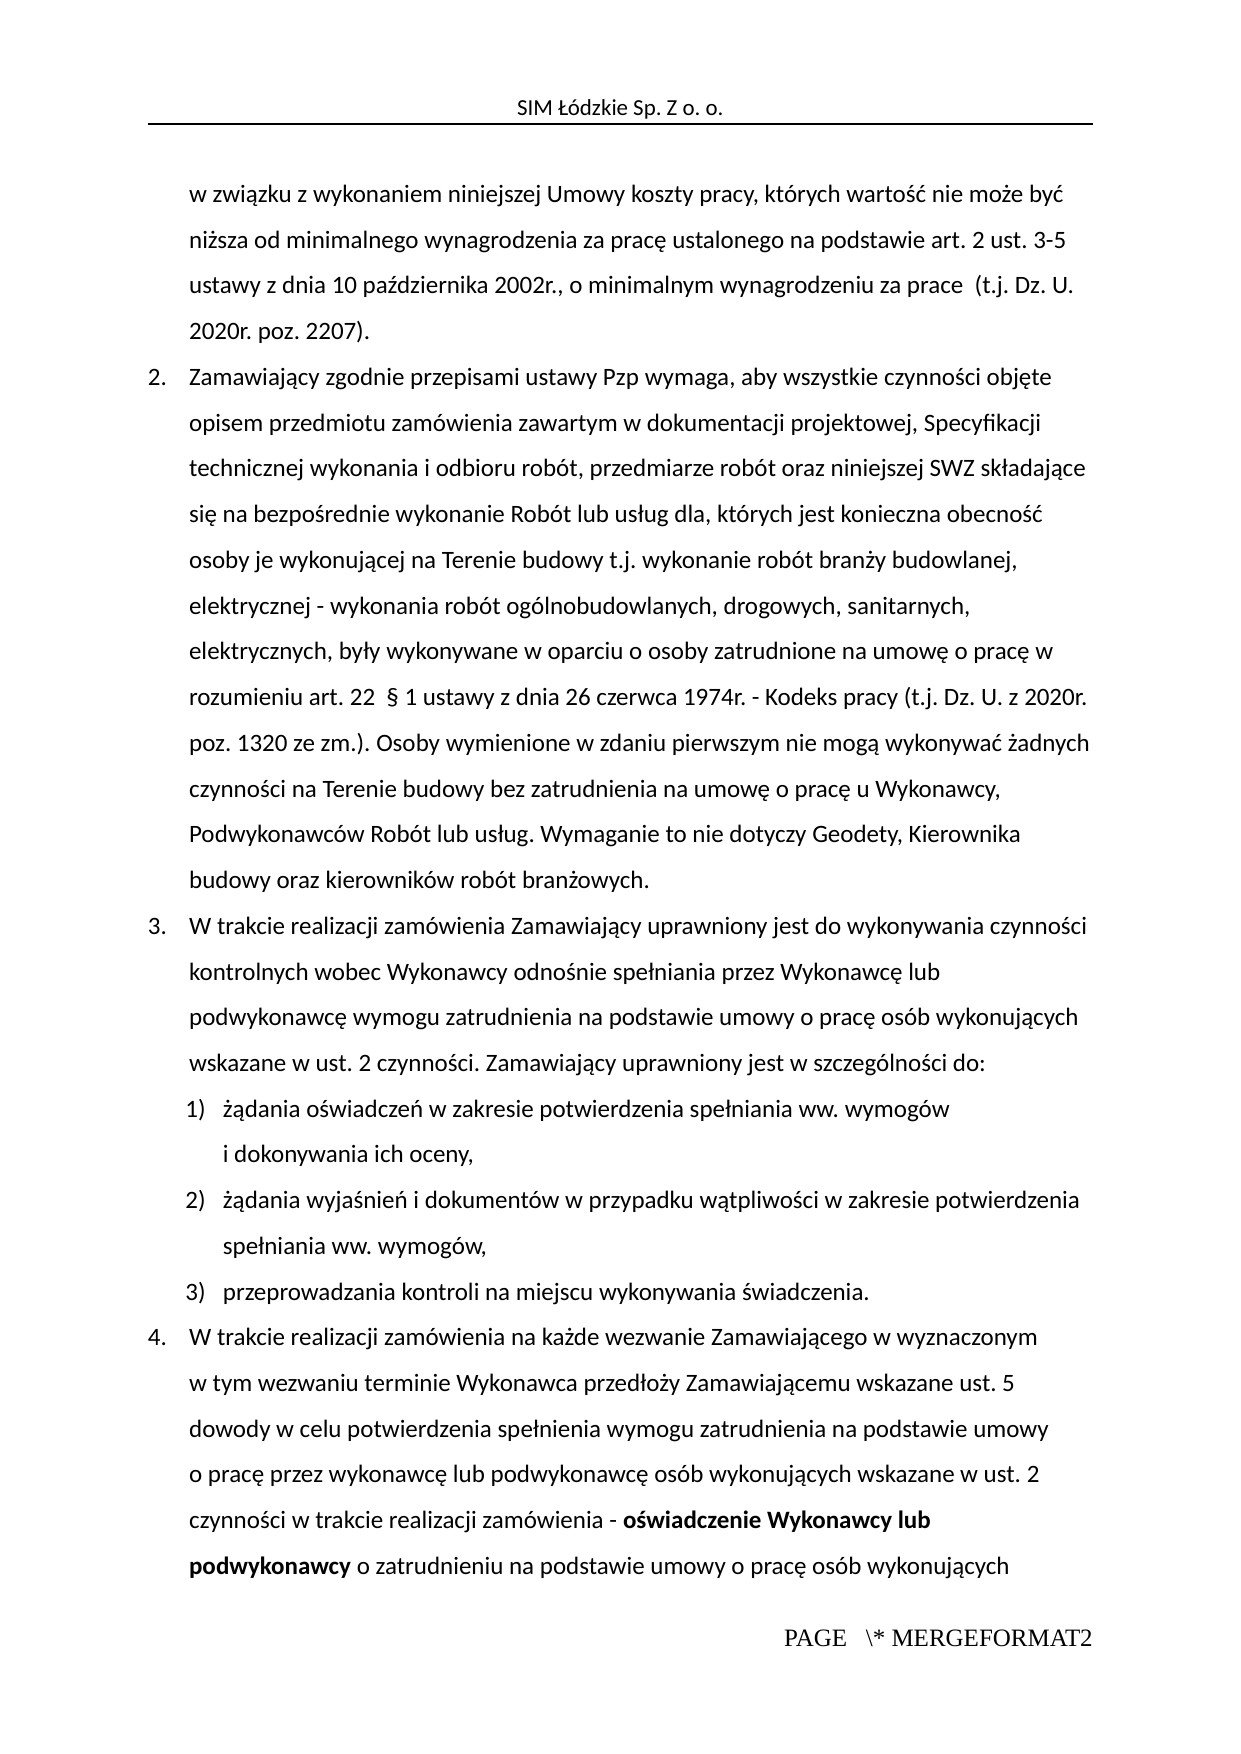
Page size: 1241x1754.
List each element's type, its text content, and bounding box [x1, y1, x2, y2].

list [148, 1321, 1093, 1581]
list żądania wyjaśnień i dokumentów w przypadku wątpliwości w zakresie potwierdzenia spełniania ww. wymogów, [185, 1184, 1093, 1261]
list żądania oświadczeń w zakresie potwierdzenia spełniania ww. wymogów i dokonywania ich oceny, [185, 1093, 1093, 1169]
list przeprowadzania kontroli na miejscu wykonywania świadczenia. [185, 1276, 1093, 1306]
list W trakcie realizacji zamówienia Zamawiający uprawniony jest do wykonywania czynności kontrolnych wobec Wykonawcy odnośnie spełniania przez Wykonawcę lub podwykonawcę wymogu zatrudnienia na podstawie umowy o pracę osób wykonujących wskazane w ust. 2 czynności. Zamawiający uprawniony jest w szczególności do: [148, 910, 1093, 1078]
list Zamawiający zgodnie przepisami ustawy Pzp wymaga, aby wszystkie czynności objęte opisem przedmiotu zamówienia zawartym w dokumentacji projektowej, Specyfikacji technicznej wykonania i odbioru robót, przedmiarze robót oraz niniejszej SWZ składające się na bezpośrednie wykonanie Robót lub usług dla, których jest konieczna obecność osoby je wykonującej na Terenie budowy t.j. wykonanie robót branży budowlanej, elektrycznej - wykonania robót ogólnobudowlanych, drogowych, sanitarnych, elektrycznych, były wykonywane w oparciu o osoby zatrudnione na umowę o pracę w rozumieniu art. 22 § 1 ustawy z dnia 26 czerwca 1974r. - Kodeks pracy (t.j. Dz. U. z 2020r. poz. 1320 ze zm.). Osoby wymienione w zdaniu pierwszym nie mogą wykonywać żadnych czynności na Terenie budowy bez zatrudnienia na umowę o pracę u Wykonawcy, Podwykonawców Robót lub usług. Wymaganie to nie dotyczy Geodety, Kierownika budowy oraz kierowników robót branżowych. [148, 361, 1093, 895]
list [148, 178, 1093, 346]
